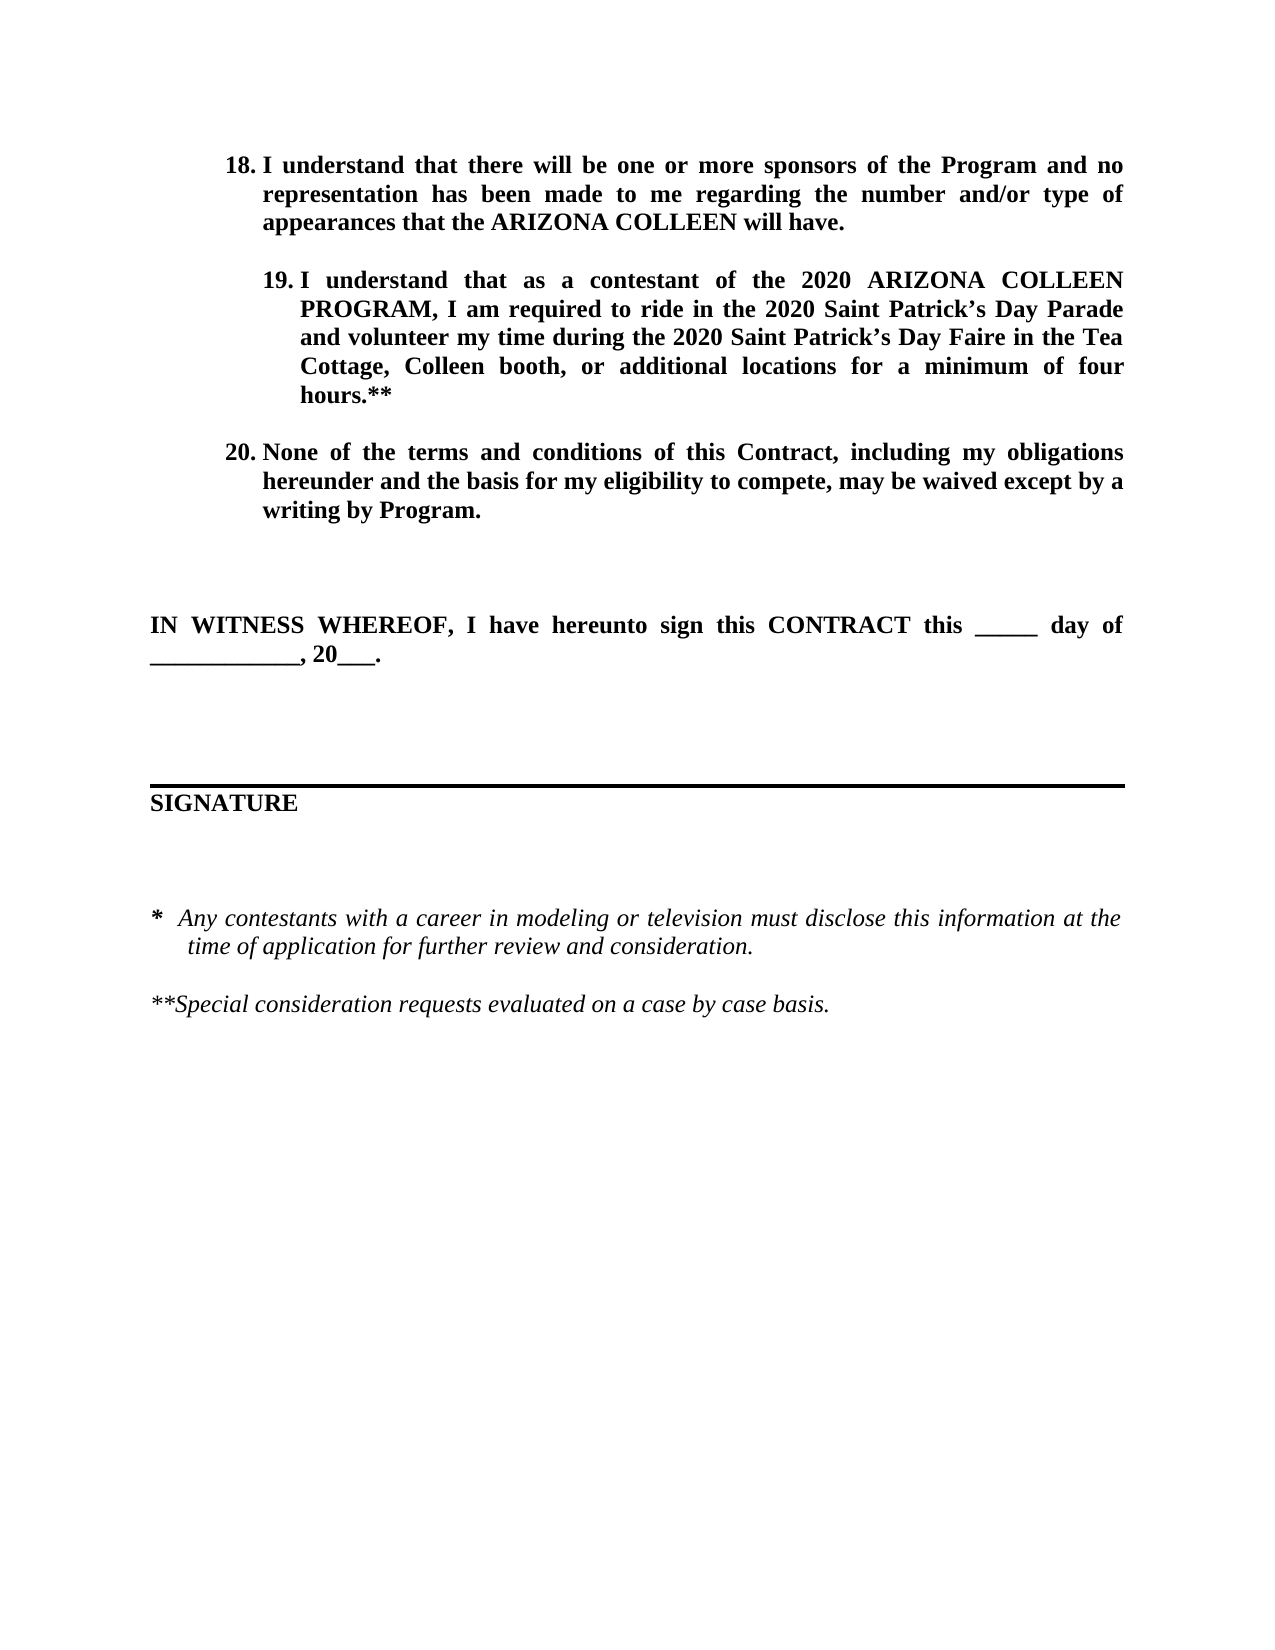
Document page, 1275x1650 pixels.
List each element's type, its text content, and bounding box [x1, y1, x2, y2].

text IN WITNESS WHEREOF, I have hereunto sign this CONTRACT this _____ day of ____________, 20___. [150, 610, 1125, 667]
list None of the terms and conditions of this Contract, including my obligations hereunder and the basis for my eligibility to compete, may be waived except by a writing by Program. [225, 437, 1125, 524]
text * Any contestants with a career in modeling or television must disclose this information at the time of application for further review and consideration. [150, 903, 1125, 960]
list I understand that as a contestant of the 2020 ARIZONA COLLEEN PROGRAM, I am required to ride in the 2020 Saint Patrick’s Day Parade and volunteer my time during the 2020 Saint Patrick’s Day Faire in the Tea Cottage, Colleen booth, or additional locations for a minimum of four hours.** [262, 265, 1125, 409]
list I understand that there will be one or more sponsors of the Program and no representation has been made to me regarding the number and/or type of appearances that the ARIZONA COLLEEN will have. [225, 150, 1125, 236]
text **Special consideration requests evaluated on a case by case basis. [150, 989, 1125, 1018]
text SIGNATURE [150, 788, 1125, 816]
